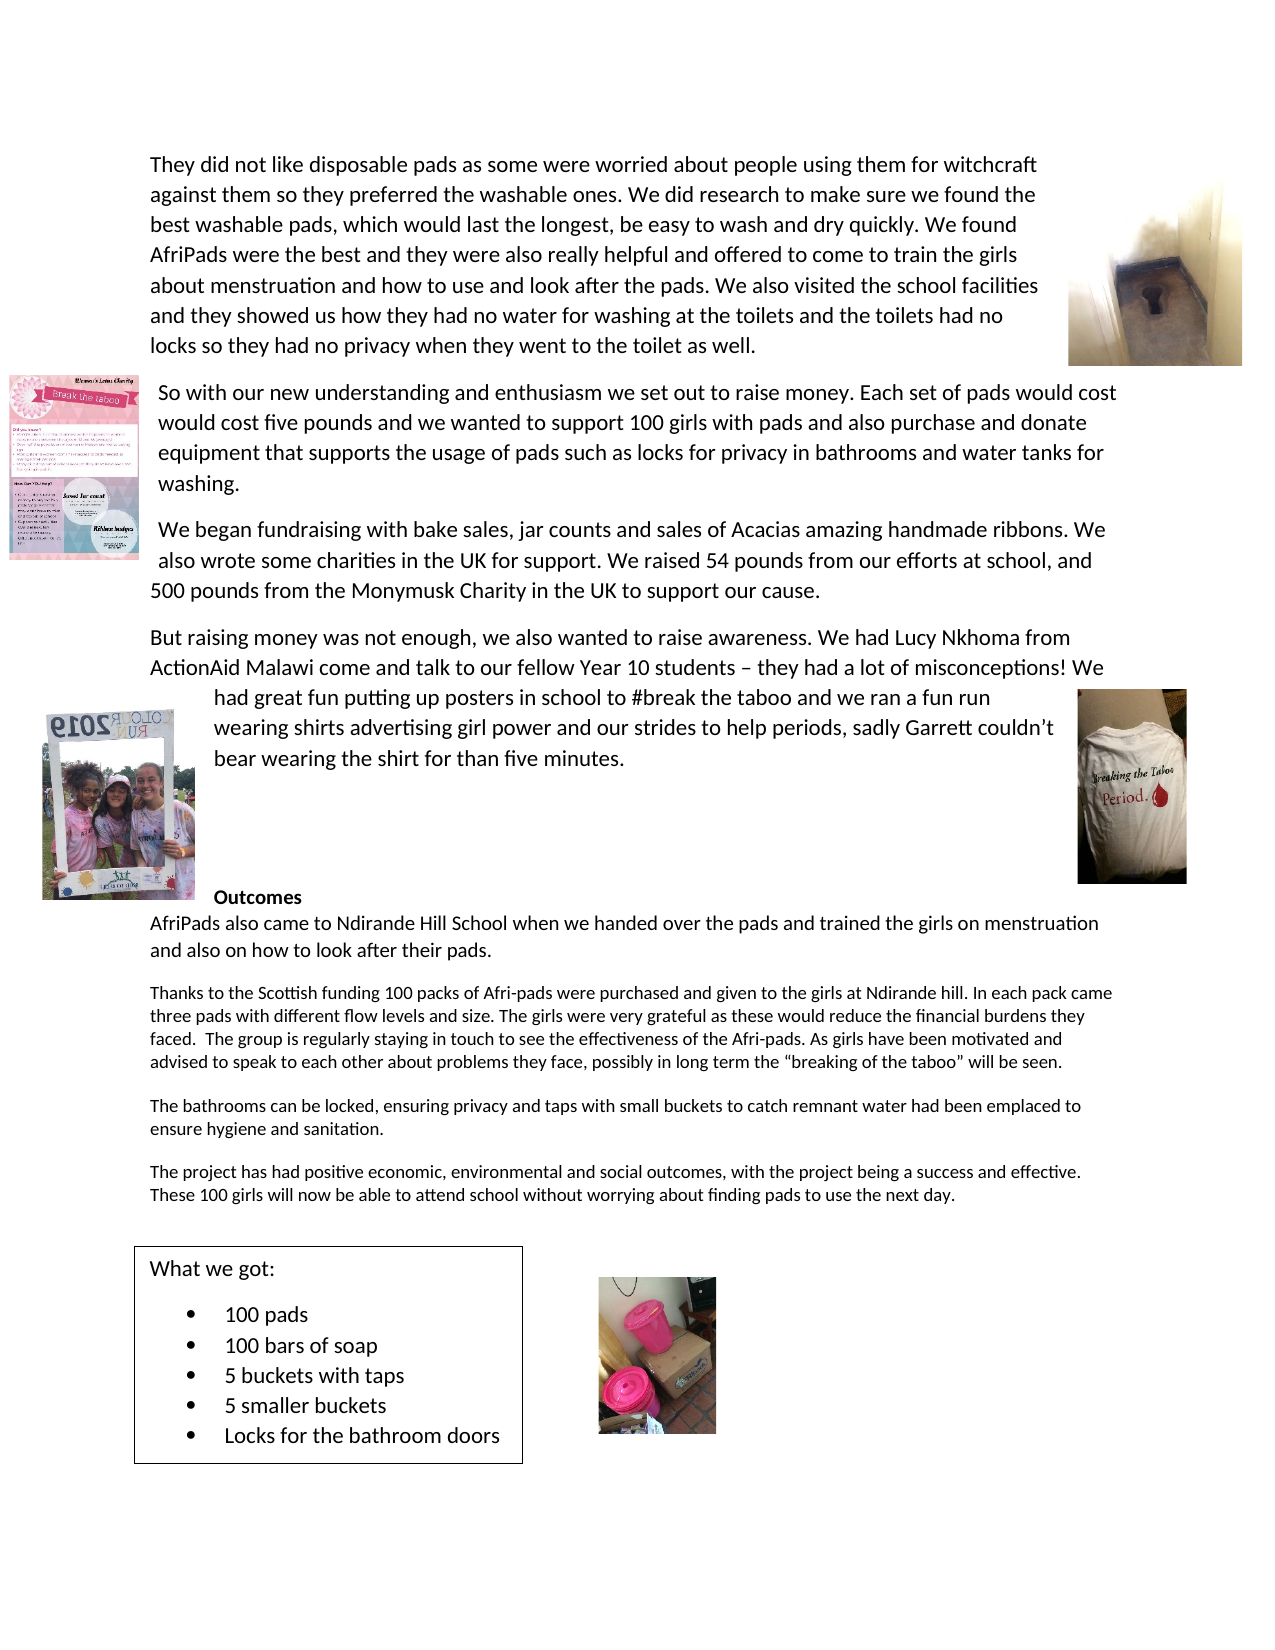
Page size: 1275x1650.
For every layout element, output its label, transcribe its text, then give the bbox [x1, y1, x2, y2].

picture [598, 1277, 717, 1434]
picture [1077, 689, 1187, 884]
text The project has had positive economic, environmental and social outcomes, with the project being a success and effective. These 100 girls will now be able to attend school without worrying about finding pads to use the next day. [150, 1160, 1125, 1206]
picture [42, 696, 195, 900]
text Outcomes [150, 884, 1125, 910]
text The bathrooms can be locked, ensuring privacy and taps with small buckets to catch remnant water had been emplaced to ensure hygiene and sanitation. [150, 1094, 1125, 1139]
text Thanks to the Scottish funding 100 packs of Afri-pads were purchased and given to the girls at Ndirande hill. In each pack came three pads with different flow levels and size. The girls were very grateful as these would reduce the financial burdens they faced. The group is regularly staying in touch to see the effectiveness of the Afri-pads. As girls have been motivated and advised to speak to each other about problems they face, possibly in long term the “breaking of the taboo” will be seen. [150, 981, 1125, 1073]
text We began fundraising with bake sales, jar counts and sales of Acacias amazing handmade ribbons. We also wrote some charities in the UK for support. We raised 54 pounds from our efforts at school, and 500 pounds from the Monymusk Charity in the UK to support our cause. [150, 516, 1125, 604]
picture [1068, 134, 1243, 366]
text So with our new understanding and enthusiasm we set out to raise money. Each set of pads would cost would cost five pounds and we wanted to support 100 girls with pads and also purchase and donate equipment that supports the usage of pads such as locks for privacy in bathrooms and water tanks for washing. [150, 378, 1125, 497]
text AfriPads also came to Ndirande Hill School when we handed over the pads and trained the girls on menstruation and also on how to look after their pads. [150, 910, 1125, 963]
text They did not like disposable pads as some were worried about people using them for witchcraft against them so they preferred the washable ones. We did research to make sure we found the best washable pads, which would last the longest, be easy to wash and dry quickly. We found AfriPads were the best and they were also really helpful and offered to come to train the girls about menstruation and how to use and look after the pads. We also visited the school facilities and they showed us how they had no water for washing at the toilets and the toilets had no locks so they had no privacy when they went to the toilet as well. [150, 150, 1068, 359]
picture [9, 375, 139, 560]
text But raising money was not enough, we also wanted to raise awareness. We had Lucy Nkhoma from ActionAid Malawi come and talk to our fellow Year 10 students – they had a lot of misconceptions! We had great fun putting up posters in school to #break the taboo and we ran a fun run wearing shirts advertising girl power and our strides to help periods, sadly Garrett couldn’t bear wearing the shirt for than five minutes. [150, 623, 1125, 772]
